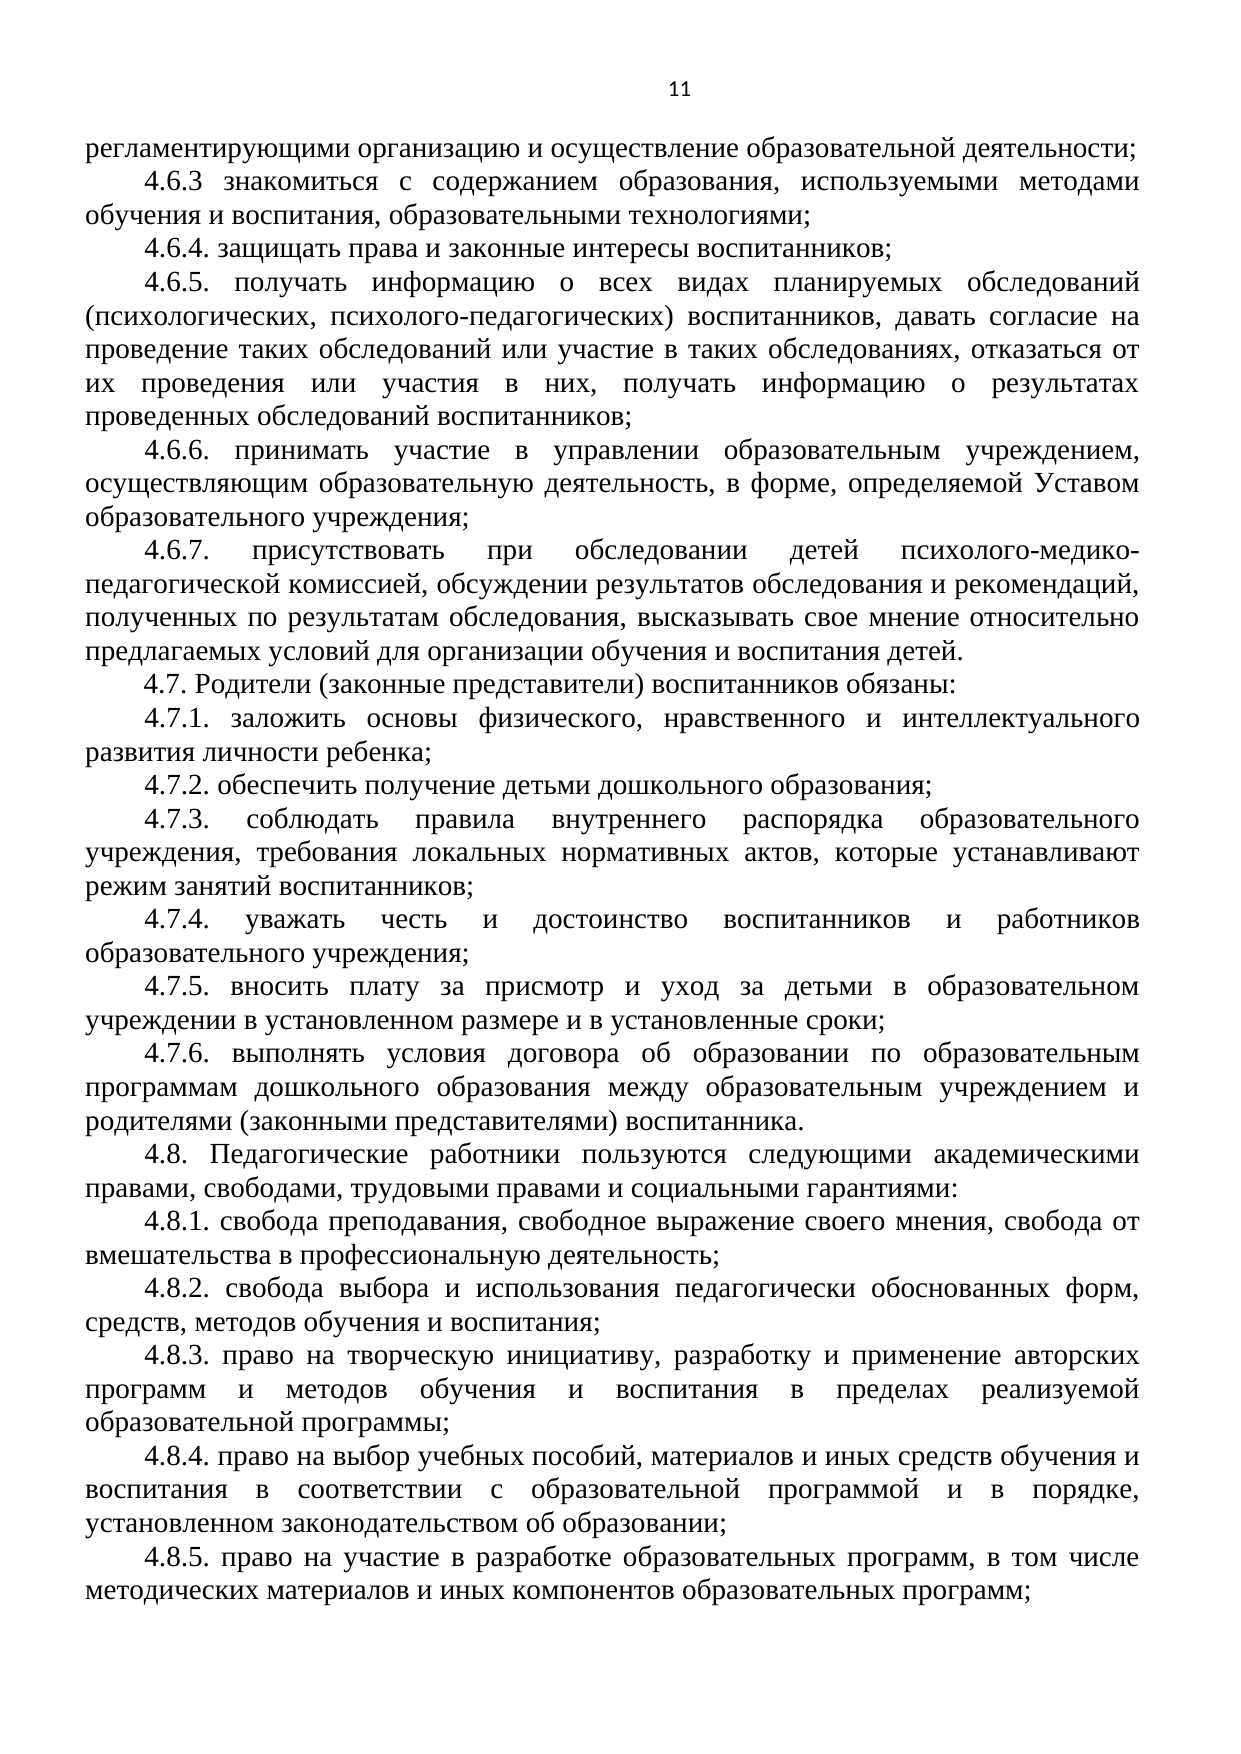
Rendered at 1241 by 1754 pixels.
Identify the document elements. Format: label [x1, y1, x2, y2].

table_header [74, 130, 1152, 1606]
